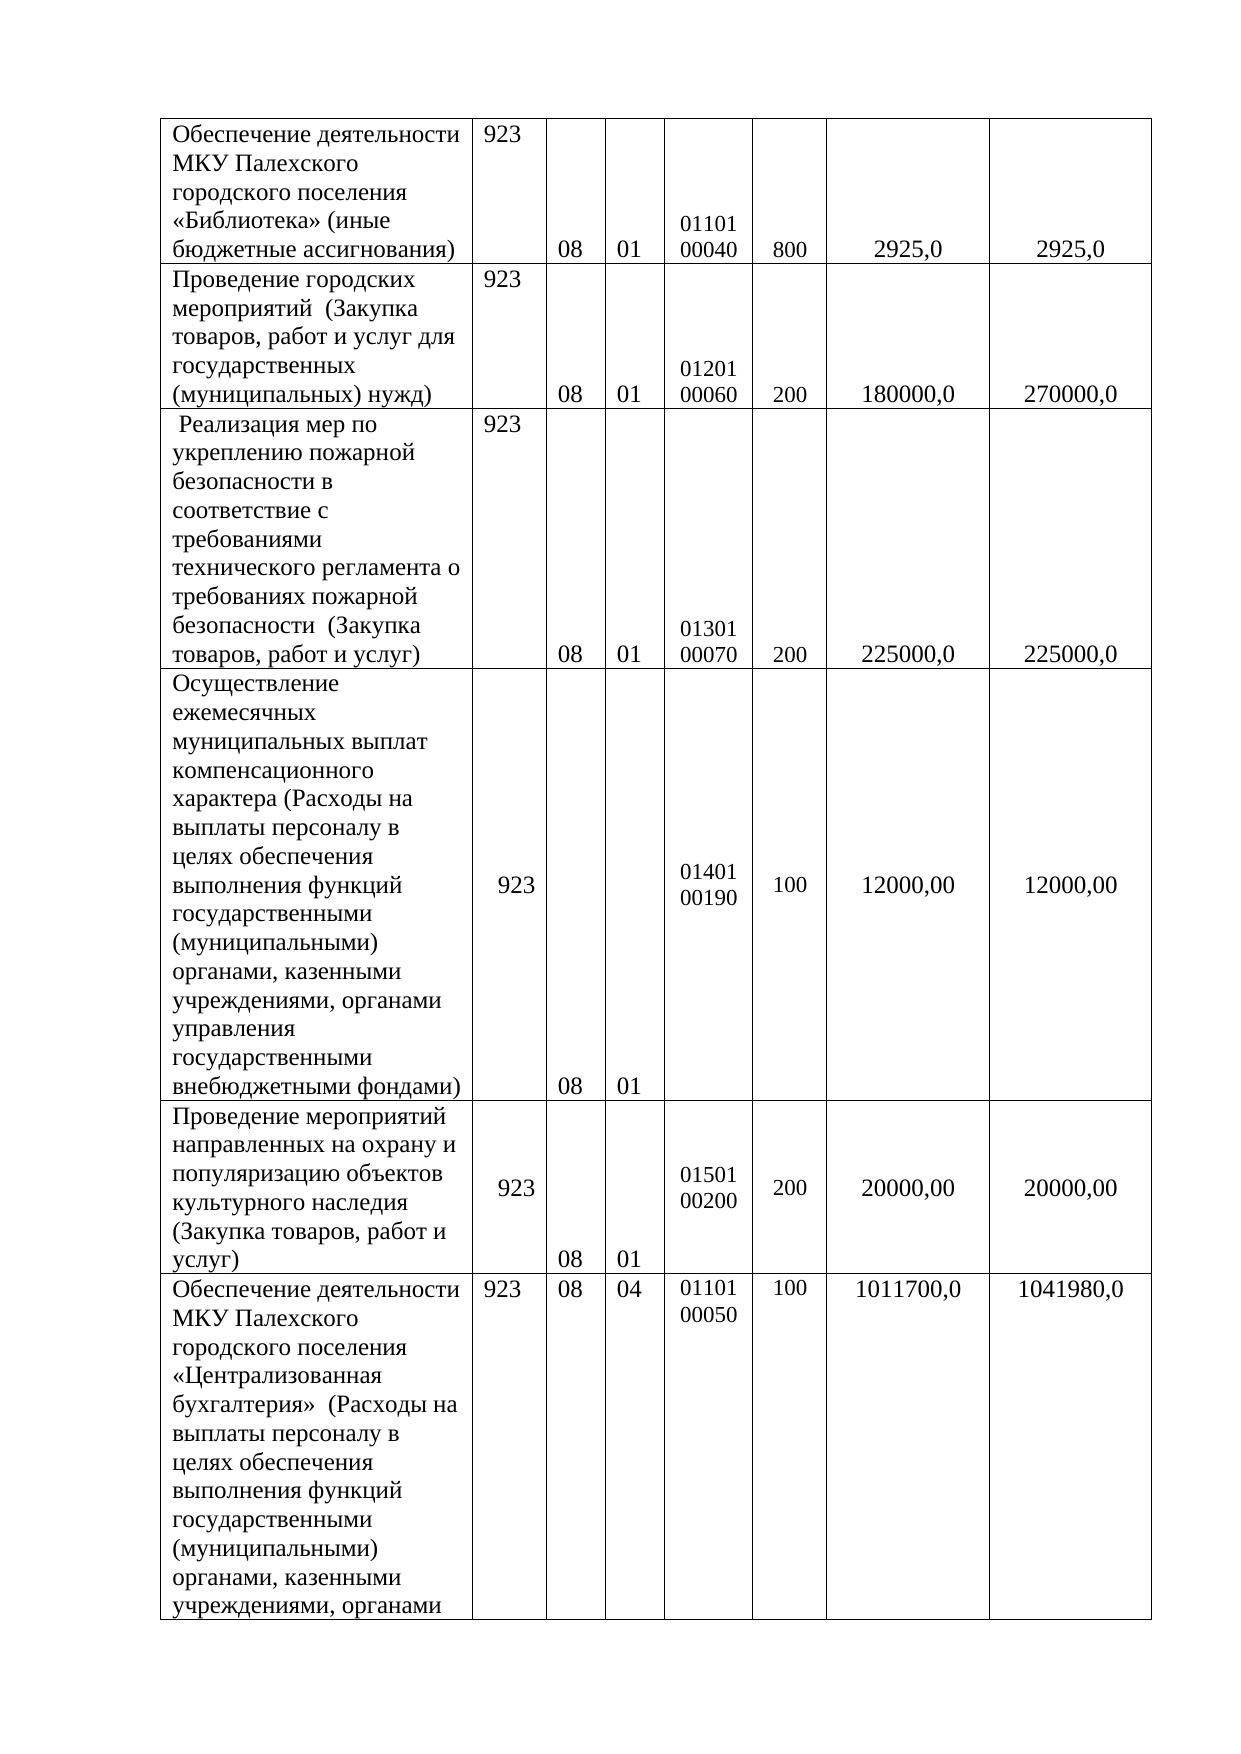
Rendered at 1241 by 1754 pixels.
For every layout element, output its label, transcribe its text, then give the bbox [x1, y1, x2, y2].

table_cell 12000,00 [827, 669, 989, 1100]
table_cell 08 [547, 1274, 605, 1619]
table_cell 2925,0 [990, 119, 1151, 263]
table_cell Обеспечение деятельности МКУ Палехского городского поселения «Библиотека» (иные бюджетные ассигнования) [161, 119, 472, 263]
table_cell 1041980,0 [990, 1274, 1151, 1619]
table_cell 0110100050 [665, 1274, 752, 1619]
table_cell 800 [753, 119, 826, 263]
table_cell 200 [753, 409, 826, 667]
table_cell 08 [547, 1101, 605, 1273]
table_cell 2925,0 [827, 119, 989, 263]
table_cell 100 [753, 669, 826, 1100]
table_cell 01 [606, 1101, 664, 1273]
table_cell 225000,0 [990, 409, 1151, 667]
table_cell 01 [606, 264, 664, 408]
table_cell 923 [473, 119, 546, 263]
table_cell 20000,00 [827, 1101, 989, 1273]
table_cell 0130100070 [665, 409, 752, 667]
table_cell 180000,0 [827, 264, 989, 408]
table_cell Осуществление ежемесячных муниципальных выплат компенсационного характера (Расходы на выплаты персоналу в целях обеспечения выполнения функций государственными (муниципальными) органами, казенными учреждениями, органами управления государственными внебюджетными фондами) [161, 669, 472, 1100]
table_cell Проведение городских мероприятий (Закупка товаров, работ и услуг для государственных (муниципальных) нужд) [161, 264, 472, 408]
table_cell 0150100200 [665, 1101, 752, 1273]
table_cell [161, 1274, 472, 1619]
table_cell 12000,00 [990, 669, 1151, 1100]
table_cell 08 [547, 119, 605, 263]
table_cell 923 [473, 1101, 546, 1273]
table_cell 01 [606, 119, 664, 263]
table_cell 01 [606, 669, 664, 1100]
table_cell 20000,00 [990, 1101, 1151, 1273]
table_cell 0120100060 [665, 264, 752, 408]
table_cell 04 [606, 1274, 664, 1619]
table_cell 08 [547, 409, 605, 667]
table_cell 270000,0 [990, 264, 1151, 408]
table_cell 100 [753, 1274, 826, 1619]
table_cell Проведение мероприятий направленных на охрану и популяризацию объектов культурного наследия (Закупка товаров, работ и услуг) [161, 1101, 472, 1273]
table_cell Реализация мер по укреплению пожарной безопасности в соответствие с требованиями технического регламента о требованиях пожарной безопасности (Закупка товаров, работ и услуг) [161, 409, 472, 667]
table_cell 01 [606, 409, 664, 667]
table_cell 08 [547, 669, 605, 1100]
table_cell 225000,0 [827, 409, 989, 667]
table_cell 200 [753, 1101, 826, 1273]
table_cell 923 [473, 669, 546, 1100]
table_cell 08 [547, 264, 605, 408]
table_cell 0140100190 [665, 669, 752, 1100]
table_cell 1011700,0 [827, 1274, 989, 1619]
table_cell 923 [473, 264, 546, 408]
table_cell 0110100040 [665, 119, 752, 263]
table_cell 923 [473, 409, 546, 667]
table_cell 923 [473, 1274, 546, 1619]
table_cell 200 [753, 264, 826, 408]
